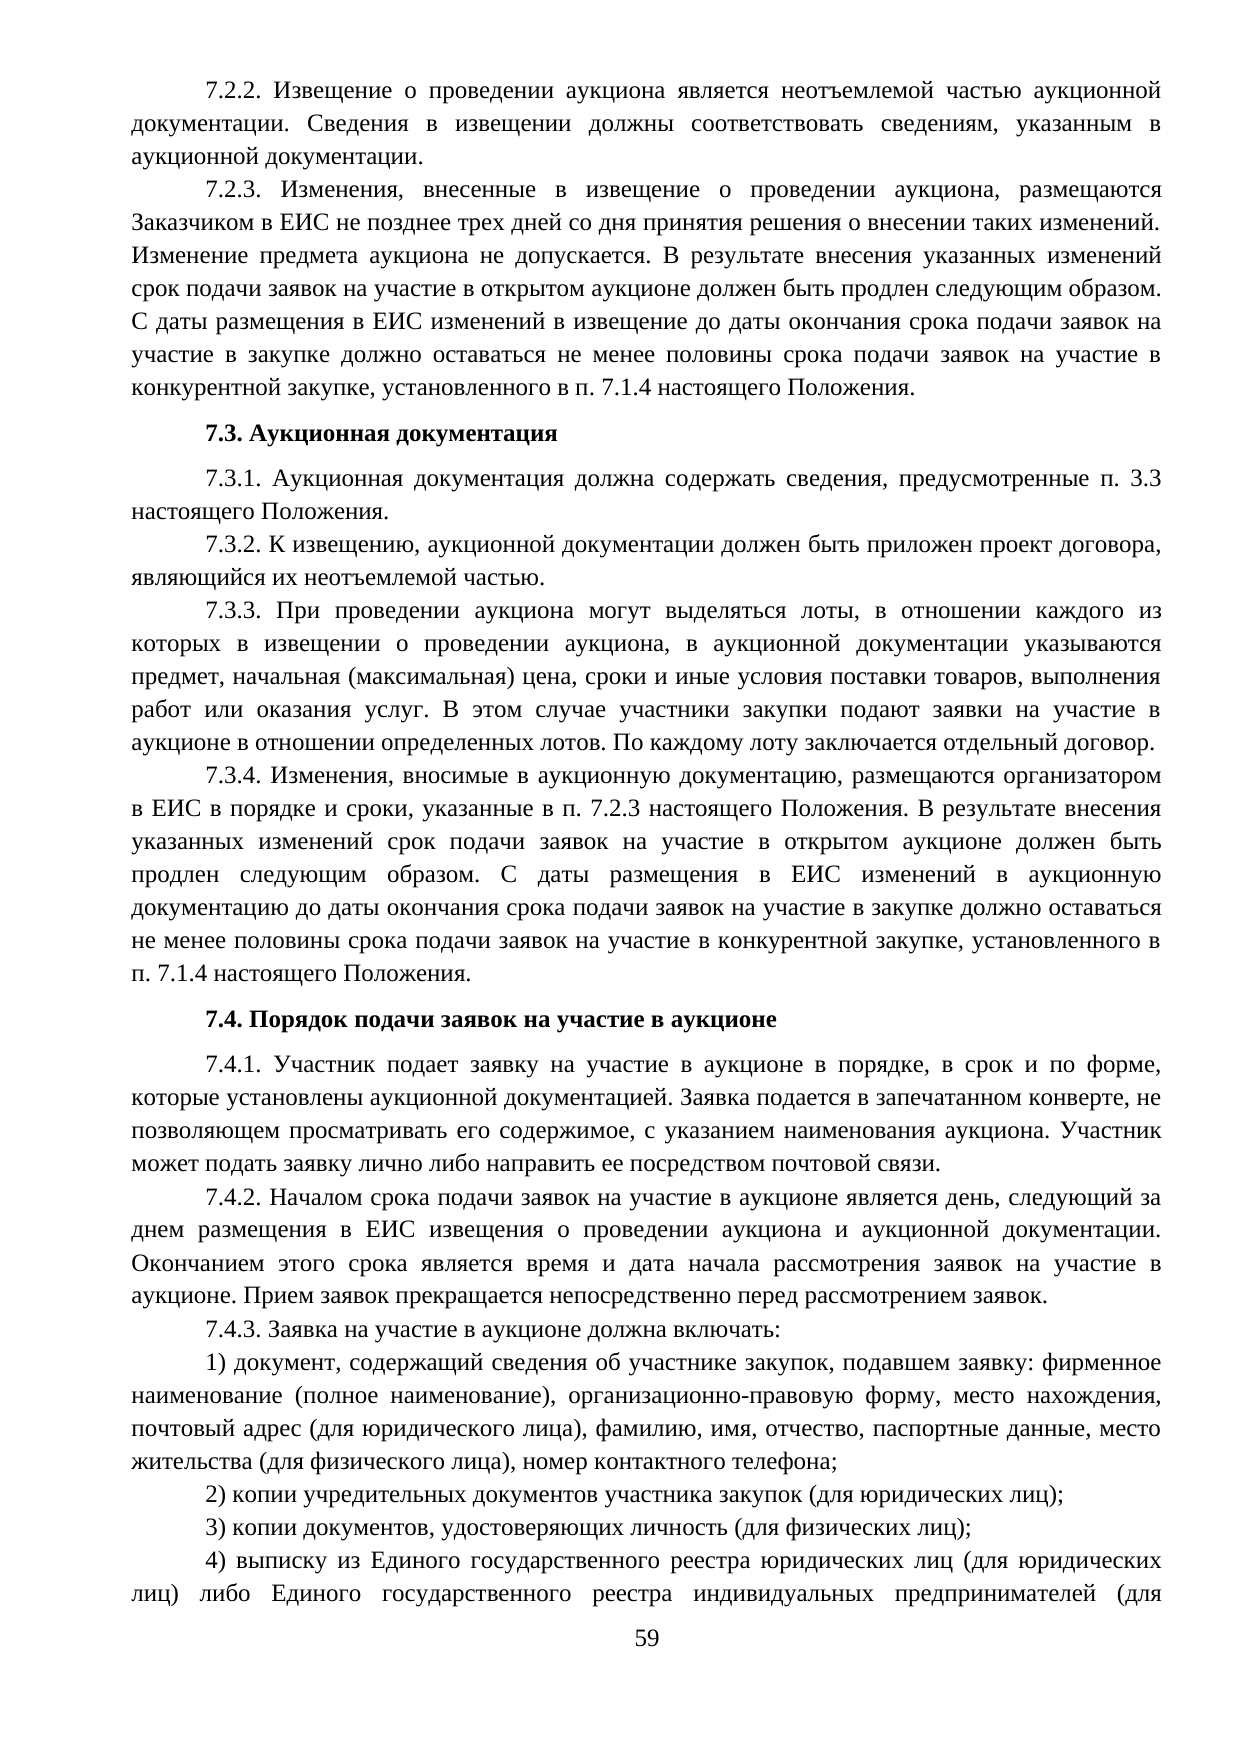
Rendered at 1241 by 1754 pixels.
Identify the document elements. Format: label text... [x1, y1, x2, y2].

text 7.4. Порядок подачи заявок на участие в аукционе [131, 1004, 1162, 1033]
text 1) документ, содержащий сведения об участнике закупок, подавшем заявку: фирменное наименование (полное наименование), организационно-правовую форму, место нахождения, почтовый адрес (для юридического лица), фамилию, имя, отчество, паспортные данные, место жительства (для физического лица), номер контактного телефона; [131, 1347, 1162, 1474]
text 3) копии документов, удостоверяющих личность (для физических лиц); [131, 1512, 1162, 1541]
text 7.3. Аукционная документация [131, 418, 1162, 446]
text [131, 1545, 1162, 1607]
text 7.3.2. К извещению, аукционной документации должен быть приложен проект договора, являющийся их неотъемлемой частью. [131, 529, 1162, 591]
text 2) копии учредительных документов участника закупок (для юридических лиц); [131, 1479, 1162, 1507]
text 7.2.2. Извещение о проведении аукциона является неотъемлемой частью аукционной документации. Сведения в извещении должны соответствовать сведениям, указанным в аукционной документации. [131, 75, 1162, 170]
text 7.3.1. Аукционная документация должна содержать сведения, предусмотренные п. 3.3 настоящего Положения. [131, 463, 1162, 525]
text 7.2.3. Изменения, внесенные в извещение о проведении аукциона, размещаются Заказчиком в ЕИС не позднее трех дней со дня принятия решения о внесении таких изменений. Изменение предмета аукциона не допускается. В результате внесения указанных изменений срок подачи заявок на участие в открытом аукционе должен быть продлен следующим образом. С даты размещения в ЕИС изменений в извещение до даты окончания срока подачи заявок на участие в закупке должно оставаться не менее половины срока подачи заявок на участие в конкурентной закупке, установленного в п. 7.1.4 настоящего Положения. [131, 174, 1162, 401]
text 7.3.4. Изменения, вносимые в аукционную документацию, размещаются организатором в ЕИС в порядке и сроки, указанные в п. 7.2.3 настоящего Положения. В результате внесения указанных изменений срок подачи заявок на участие в открытом аукционе должен быть продлен следующим образом. С даты размещения в ЕИС изменений в аукционную документацию до даты окончания срока подачи заявок на участие в закупке должно оставаться не менее половины срока подачи заявок на участие в конкурентной закупке, установленного в п. 7.1.4 настоящего Положения. [131, 760, 1162, 987]
text 7.3.3. При проведении аукциона могут выделяться лоты, в отношении каждого из которых в извещении о проведении аукциона, в аукционной документации указываются предмет, начальная (максимальная) цена, сроки и иные условия поставки товаров, выполнения работ или оказания услуг. В этом случае участники закупки подают заявки на участие в аукционе в отношении определенных лотов. По каждому лоту заключается отдельный договор. [131, 595, 1162, 756]
text 7.4.2. Началом срока подачи заявок на участие в аукционе является день, следующий за днем размещения в ЕИС извещения о проведении аукциона и аукционной документации. Окончанием этого срока является время и дата начала рассмотрения заявок на участие в аукционе. Прием заявок прекращается непосредственно перед рассмотрением заявок. [131, 1182, 1162, 1309]
text 7.4.1. Участник подает заявку на участие в аукционе в порядке, в срок и по форме, которые установлены аукционной документацией. Заявка подается в запечатанном конверте, не позволяющем просматривать его содержимое, с указанием наименования аукциона. Участник может подать заявку лично либо направить ее посредством почтовой связи. [131, 1049, 1162, 1177]
text 7.4.3. Заявка на участие в аукционе должна включать: [131, 1314, 1162, 1342]
